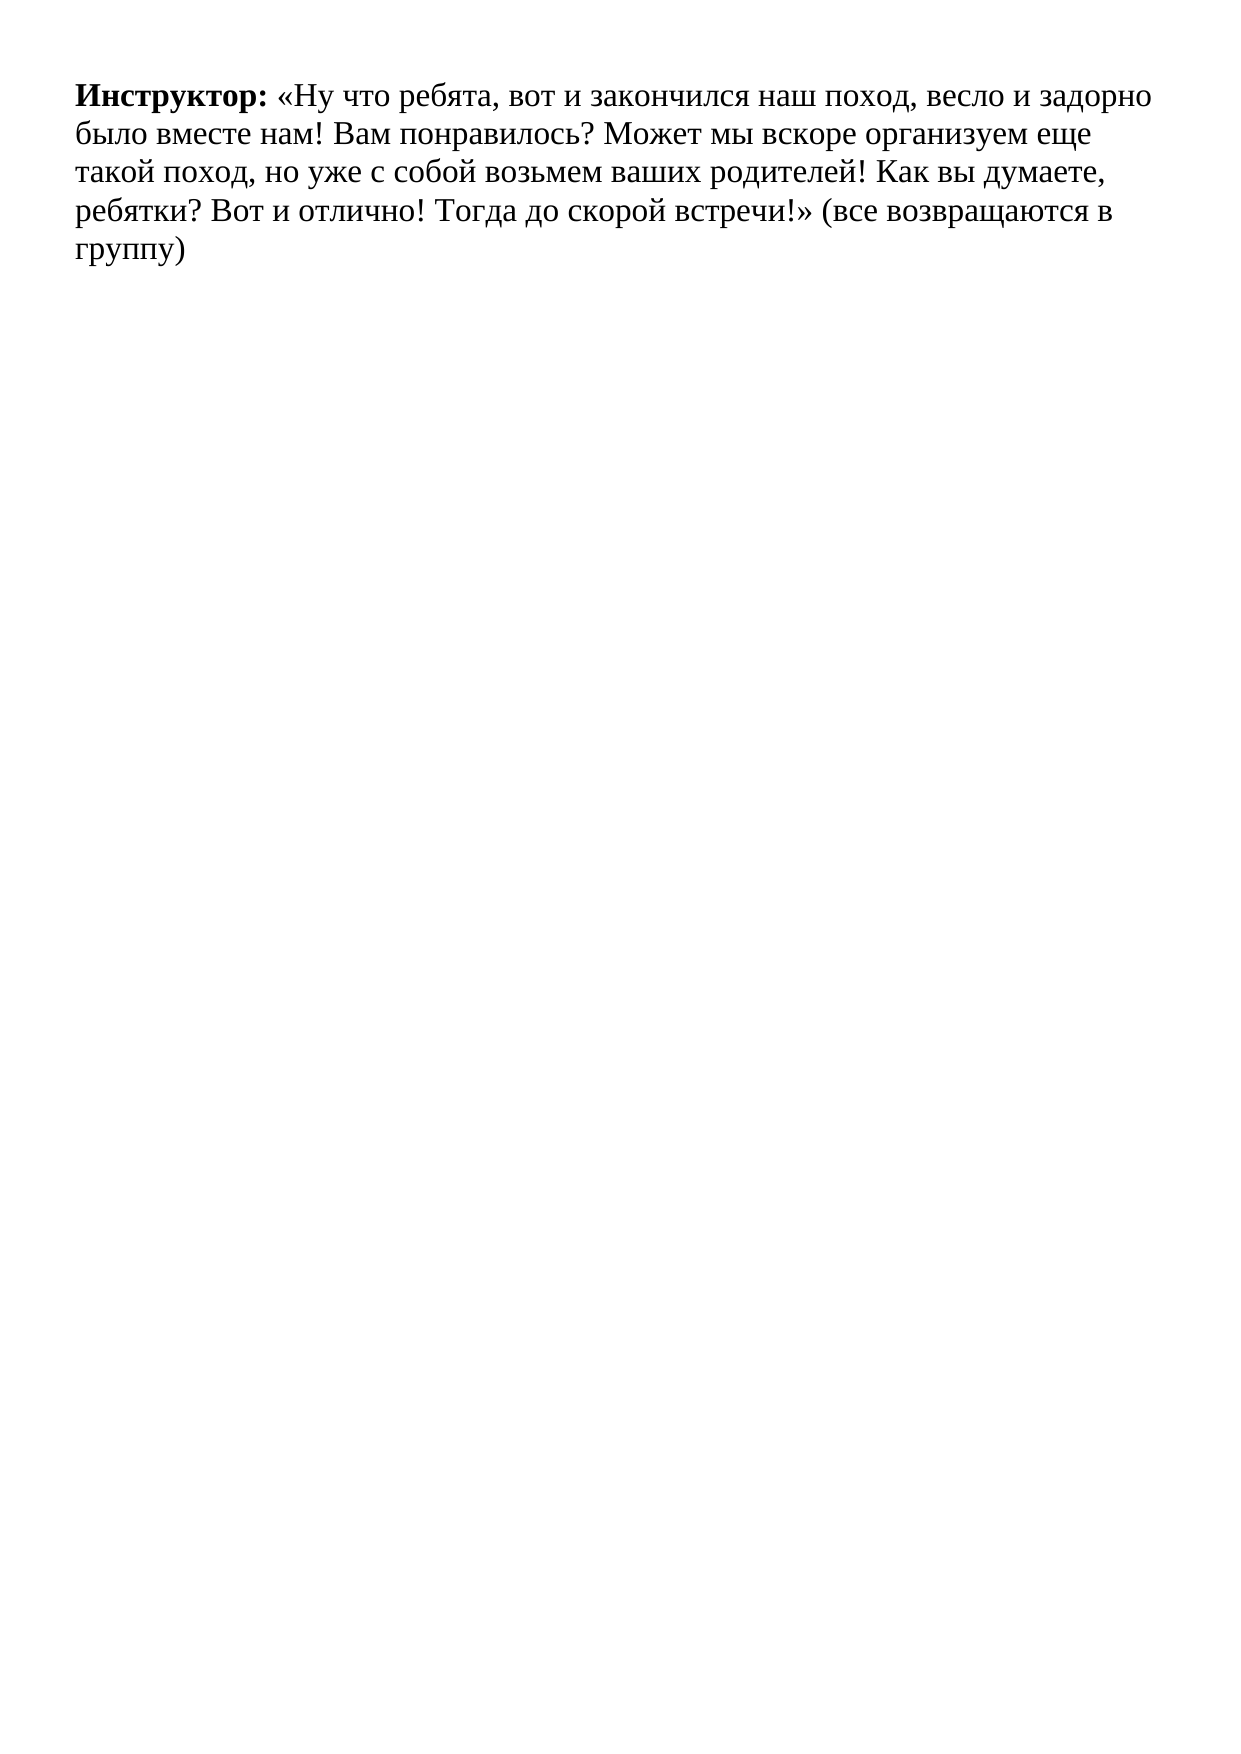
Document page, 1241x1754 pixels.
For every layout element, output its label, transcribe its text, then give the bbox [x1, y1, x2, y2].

text Инструктор: «Ну что ребята, вот и закончился наш поход, весло и задорно было вместе нам! Вам понравилось? Может мы вскоре организуем еще такой поход, но уже с собой возьмем ваших родителей! Как вы думаете, ребятки? Вот и отлично! Тогда до скорой встречи!» (все возвращаются в группу) [75, 75, 1165, 267]
